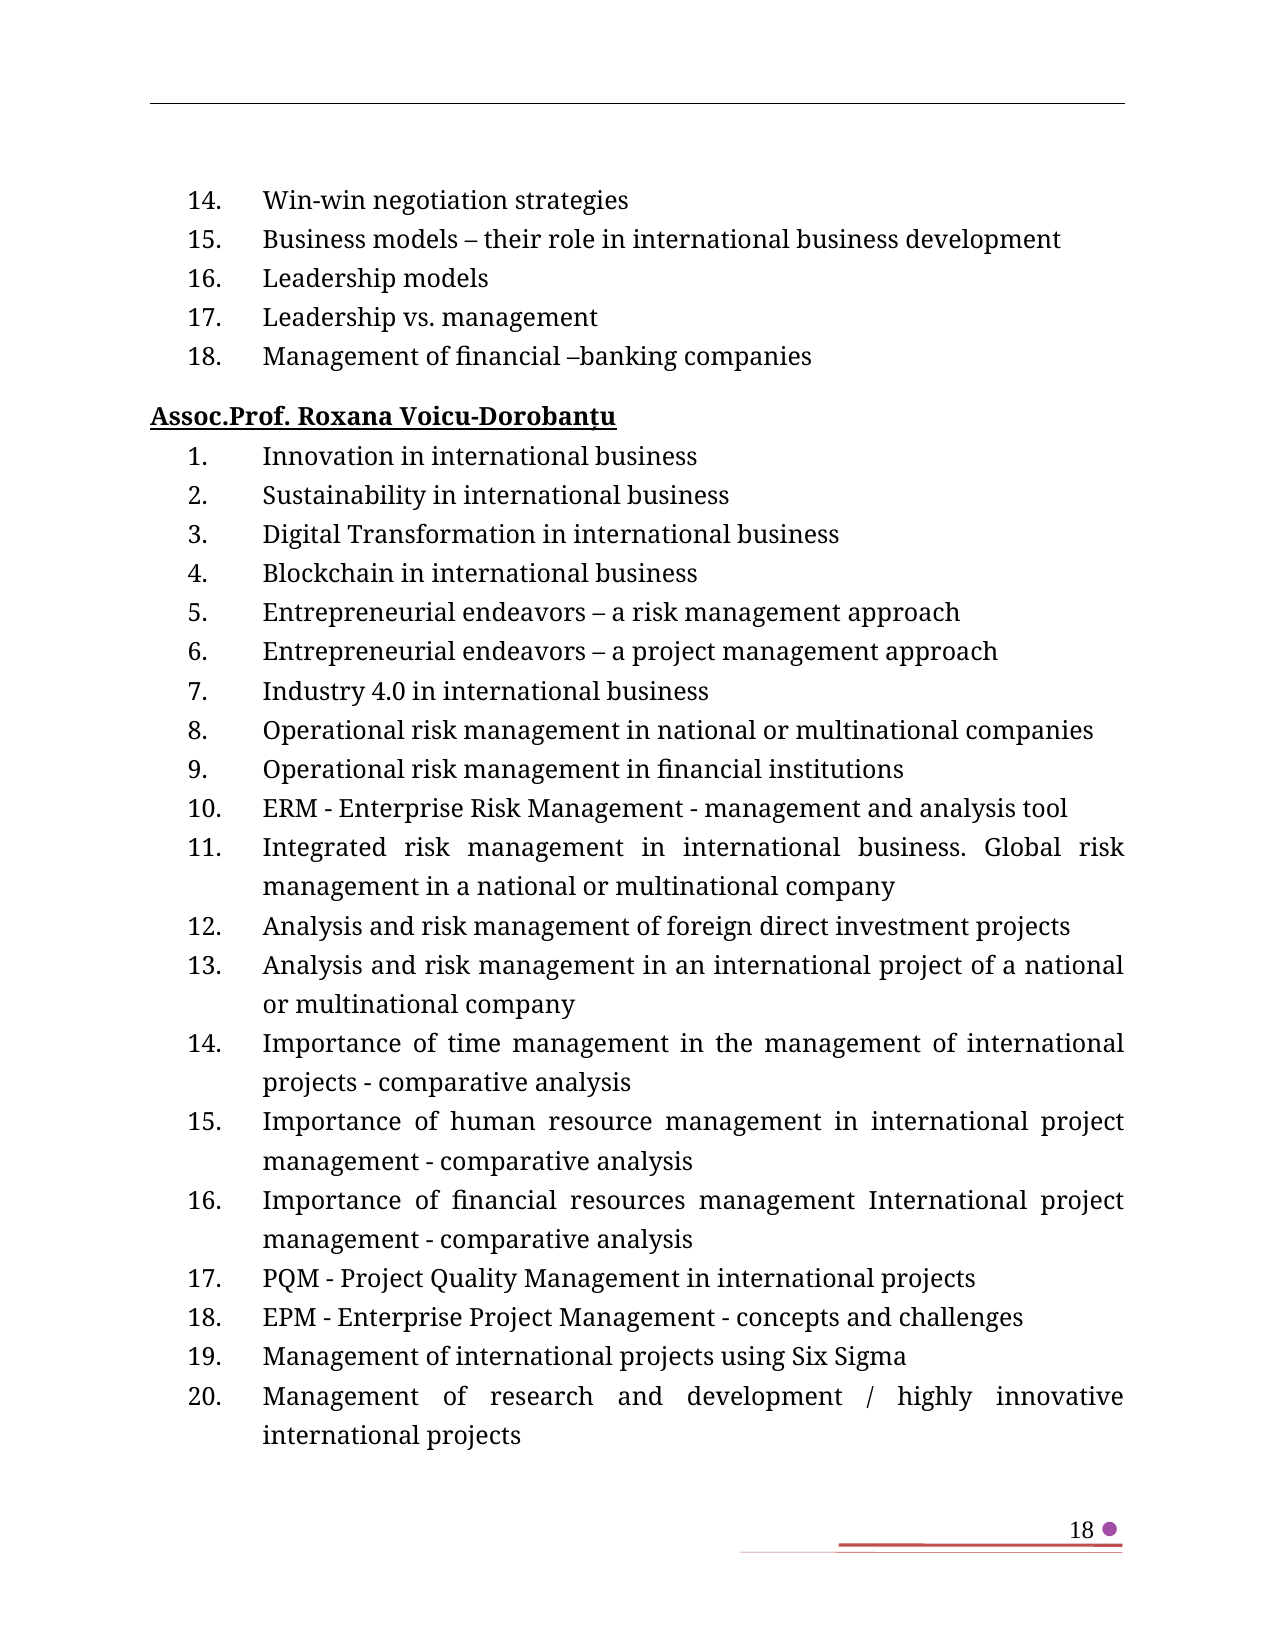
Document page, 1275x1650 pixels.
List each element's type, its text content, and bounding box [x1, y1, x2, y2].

text Assoc.Prof. Roxana Voicu-Dorobanțu [150, 399, 1125, 433]
list Management of financial –banking companies [187, 339, 1125, 373]
list EPM - Enterprise Project Management - concepts and challenges [187, 1300, 1125, 1334]
list Innovation in international business [187, 438, 1125, 472]
list Importance of human resource management in international project management - comparative analysis [187, 1104, 1125, 1177]
list Entrepreneurial endeavors – a risk management approach [187, 595, 1125, 629]
list Operational risk management in national or multinational companies [187, 712, 1125, 746]
list Leadership models [187, 261, 1125, 295]
list Importance of financial resources management International project management - comparative analysis [187, 1182, 1125, 1256]
list ERM - Enterprise Risk Management - management and analysis tool [187, 791, 1125, 825]
list Blockchain in international business [187, 556, 1125, 590]
list Integrated risk management in international business. Global risk management in a national or multinational company [187, 830, 1125, 903]
list Sustainability in international business [187, 477, 1125, 511]
list Operational risk management in financial institutions [187, 751, 1125, 786]
list Analysis and risk management of foreign direct investment projects [187, 908, 1125, 942]
list Digital Transformation in international business [187, 516, 1125, 551]
list Management of international projects using Six Sigma [187, 1339, 1125, 1373]
list Leadership vs. management [187, 300, 1125, 334]
list PQM - Project Quality Management in international projects [187, 1261, 1125, 1295]
list Importance of time management in the management of international projects - comparative analysis [187, 1026, 1125, 1099]
list Business models – their role in international business development [187, 221, 1125, 256]
list Win-win negotiation strategies [187, 182, 1125, 216]
list Management of research and development / highly innovative international projects [187, 1378, 1125, 1451]
list Industry 4.0 in international business [187, 673, 1125, 707]
list Analysis and risk management in an international project of a national or multinational company [187, 947, 1125, 1021]
list Entrepreneurial endeavors – a project management approach [187, 634, 1125, 668]
